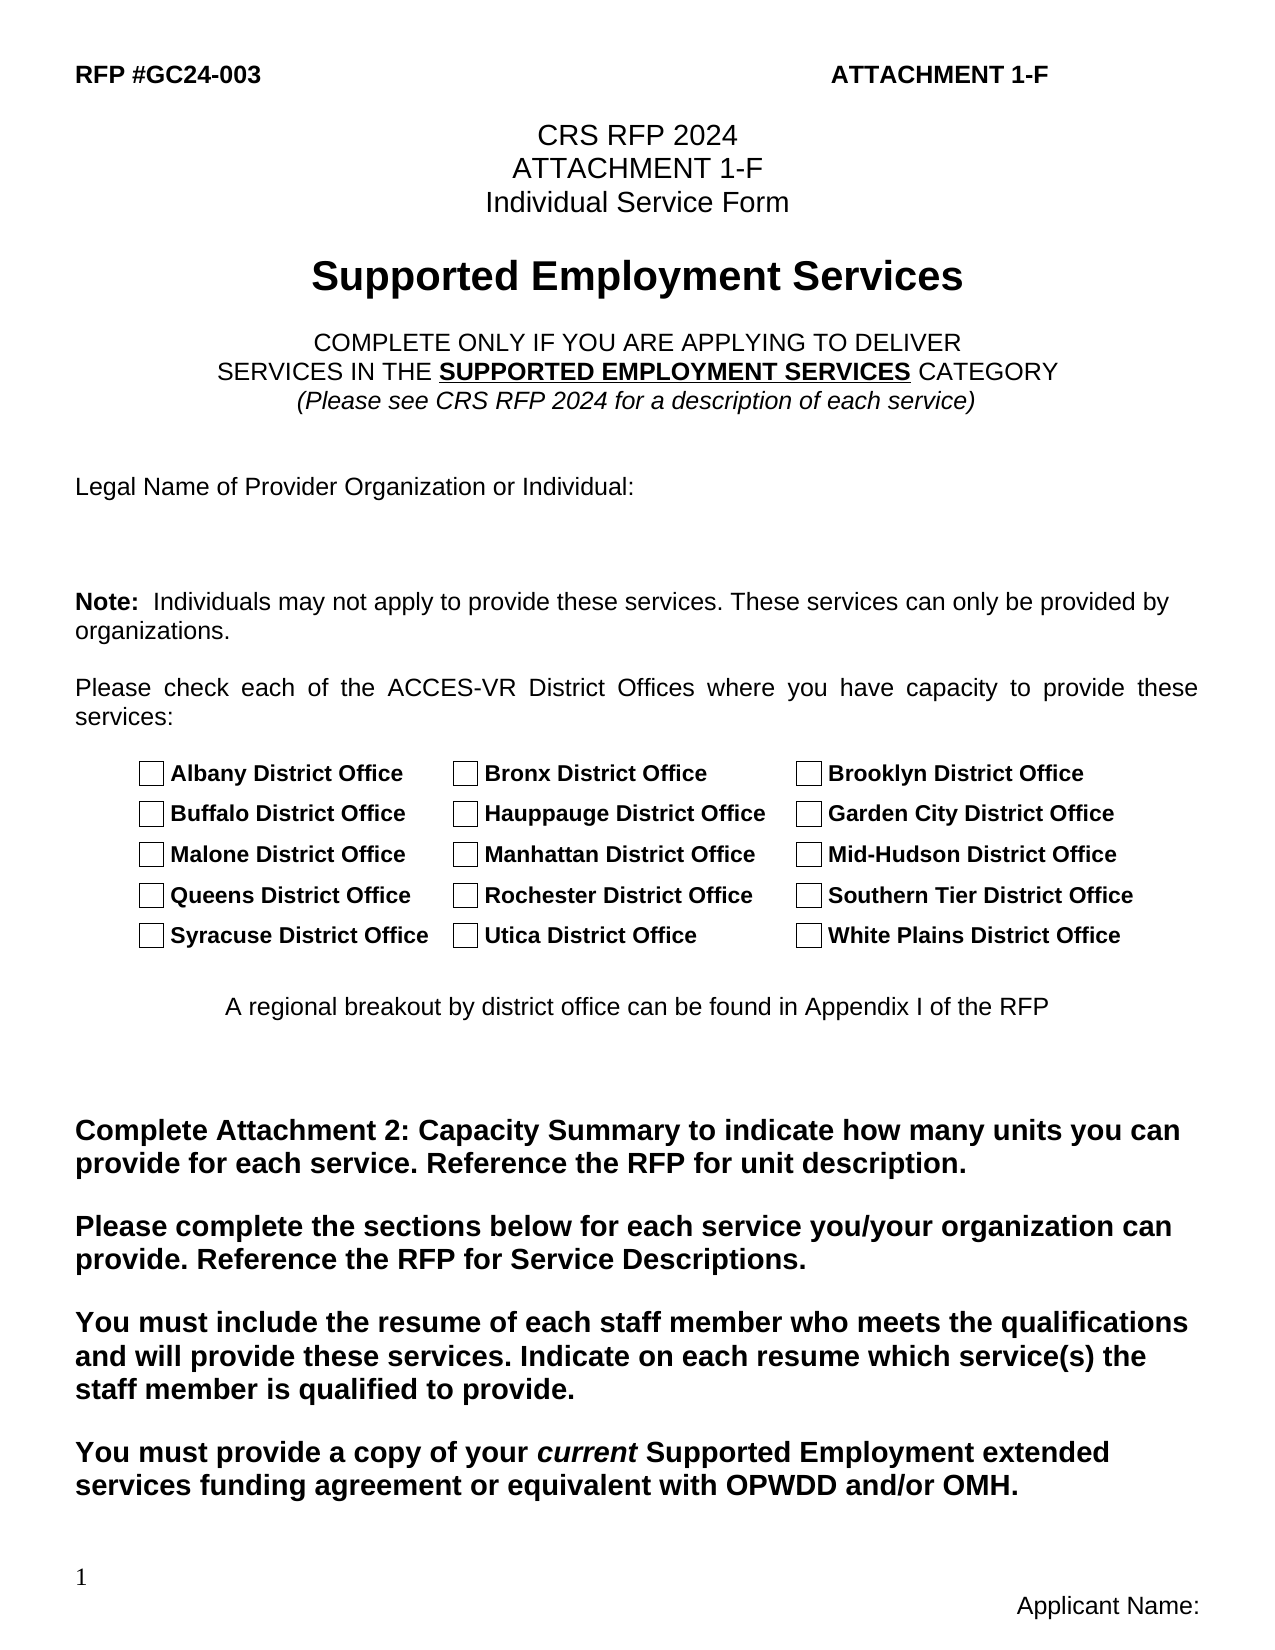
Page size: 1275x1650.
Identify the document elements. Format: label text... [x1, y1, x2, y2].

table_cell Garden City District Office [784, 800, 1149, 841]
table_cell Malone District Office [126, 841, 441, 882]
table_header Bronx District Office [441, 760, 784, 800]
table_header Albany District Office [126, 760, 441, 800]
subtitle CRS RFP 2024 [75, 117, 1200, 151]
table_cell Buffalo District Office [126, 800, 441, 841]
text SERVICES IN THE SUPPORTED EMPLOYMENT SERVICES CATEGORY [75, 357, 1200, 386]
table_cell Southern Tier District Office [784, 882, 1149, 922]
text A regional breakout by district office can be found in Appendix I of the RFP [75, 992, 1200, 1021]
text Complete Attachment 2: Capacity Summary to indicate how many units you can provide for each service. Reference the RFP for unit description. [75, 1113, 1200, 1180]
table_cell Utica District Office [441, 922, 784, 963]
table_header Brooklyn District Office [784, 760, 1149, 800]
text Please complete the sections below for each service you/your organization can provide. Reference the RFP for Service Descriptions. [75, 1209, 1200, 1276]
text Legal Name of Provider Organization or Individual: [75, 472, 1200, 501]
text Individual Service Form [75, 184, 1200, 218]
text Please check each of the ACCES-VR District Offices where you have capacity to provide these services: [75, 673, 1200, 731]
subtitle ATTACHMENT 1-F [75, 151, 1200, 184]
table_cell Manhattan District Office [441, 841, 784, 882]
text Note: Individuals may not apply to provide these services. These services can only be provided by organizations. [75, 587, 1200, 645]
subtitle Supported Employment Services [75, 252, 1200, 299]
table_cell Mid-Hudson District Office [784, 841, 1149, 882]
table_cell Queens District Office [126, 882, 441, 922]
table_cell Syracuse District Office [126, 922, 441, 963]
table_cell Rochester District Office [441, 882, 784, 922]
text You must include the resume of each staff member who meets the qualifications and will provide these services. Indicate on each resume which service(s) the staff member is qualified to provide. [75, 1305, 1200, 1406]
text You must provide a copy of your current Supported Employment extended services funding agreement or equivalent with OPWDD and/or OMH. [75, 1435, 1200, 1502]
table_cell White Plains District Office [784, 922, 1149, 963]
text COMPLETE ONLY IF YOU ARE APPLYING TO DELIVER [75, 328, 1200, 357]
text (Please see CRS RFP 2024 for a description of each service) [75, 386, 1200, 414]
table_cell Hauppauge District Office [441, 800, 784, 841]
